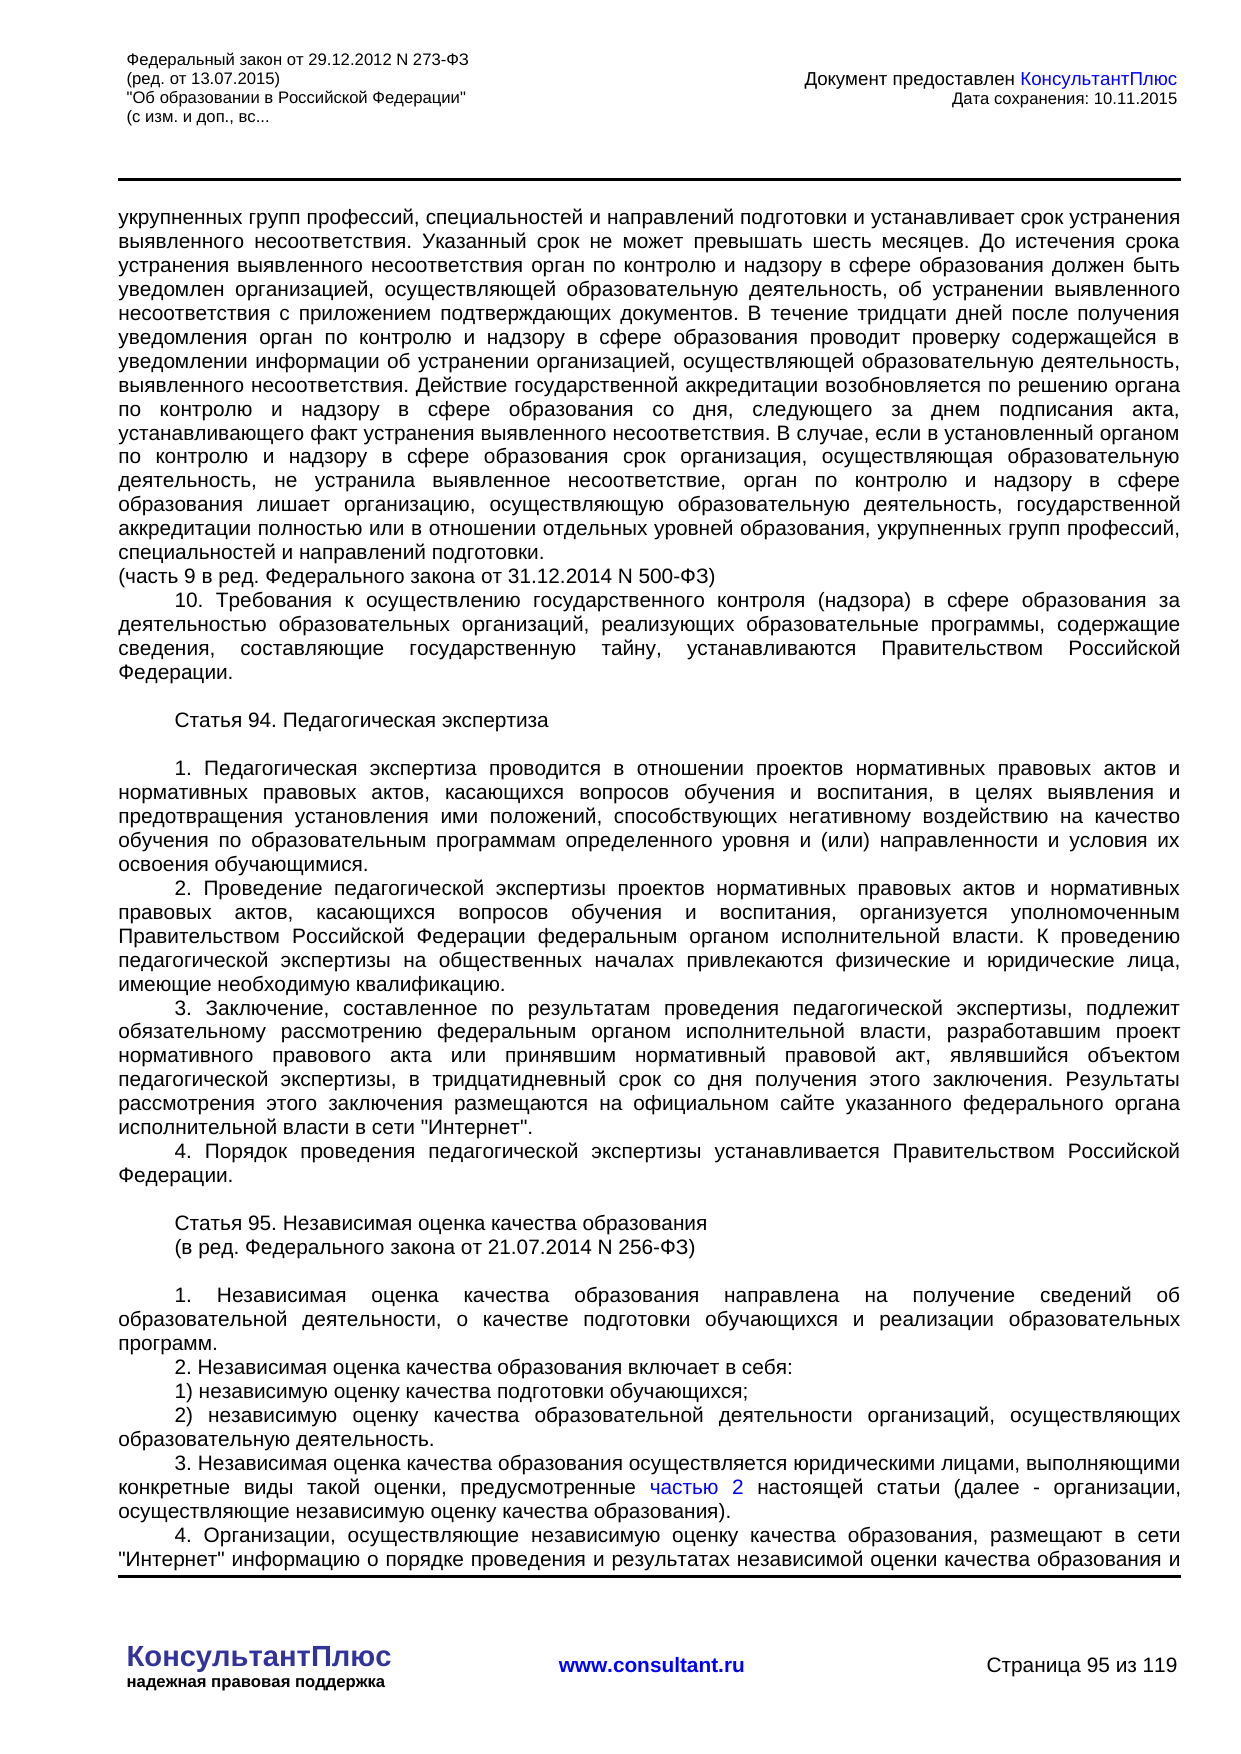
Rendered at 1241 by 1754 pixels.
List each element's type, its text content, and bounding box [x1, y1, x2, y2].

text 2. Независимая оценка качества образования включает в себя: [118, 1355, 1181, 1379]
text (в ред. Федерального закона от 21.07.2014 N 256-ФЗ) [118, 1235, 1181, 1259]
text 2) независимую оценку качества образовательной деятельности организаций, осуществляющих образовательную деятельность. [118, 1403, 1181, 1451]
text Статья 94. Педагогическая экспертиза [118, 708, 1181, 732]
text 2. Проведение педагогической экспертизы проектов нормативных правовых актов и нормативных правовых актов, касающихся вопросов обучения и воспитания, организуется уполномоченным Правительством Российской Федерации федеральным органом исполнительной власти. К проведению педагогической экспертизы на общественных началах привлекаются физические и юридические лица, имеющие необходимую квалификацию. [118, 876, 1181, 995]
text 1) независимую оценку качества подготовки обучающихся; [118, 1379, 1181, 1403]
text 1. Педагогическая экспертиза проводится в отношении проектов нормативных правовых актов и нормативных правовых актов, касающихся вопросов обучения и воспитания, в целях выявления и предотвращения установления ими положений, способствующих негативному воздействию на качество обучения по образовательным программам определенного уровня и (или) направленности и условия их освоения обучающимися. [118, 756, 1181, 876]
text 3. Заключение, составленное по результатам проведения педагогической экспертизы, подлежит обязательному рассмотрению федеральным органом исполнительной власти, разработавшим проект нормативного правового акта или принявшим нормативный правовой акт, являвшийся объектом педагогической экспертизы, в тридцатидневный срок со дня получения этого заключения. Результаты рассмотрения этого заключения размещаются на официальном сайте указанного федерального органа исполнительной власти в сети "Интернет". [118, 995, 1181, 1139]
text Статья 95. Независимая оценка качества образования [118, 1211, 1181, 1235]
text 4. Порядок проведения педагогической экспертизы устанавливается Правительством Российской Федерации. [118, 1139, 1181, 1187]
text 3. Независимая оценка качества образования осуществляется юридическими лицами, выполняющими конкретные виды такой оценки, предусмотренные частью 2 настоящей статьи (далее - организации, осуществляющие независимую оценку качества образования). [118, 1451, 1181, 1522]
text 10. Требования к осуществлению государственного контроля (надзора) в сфере образования за деятельностью образовательных организаций, реализующих образовательные программы, содержащие сведения, составляющие государственную тайну, устанавливаются Правительством Российской Федерации. [118, 588, 1181, 684]
text (часть 9 в ред. Федерального закона от 31.12.2014 N 500-ФЗ) [118, 564, 1181, 588]
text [118, 205, 1181, 564]
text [118, 1522, 1181, 1570]
text 1. Независимая оценка качества образования направлена на получение сведений об образовательной деятельности, о качестве подготовки обучающихся и реализации образовательных программ. [118, 1283, 1181, 1355]
